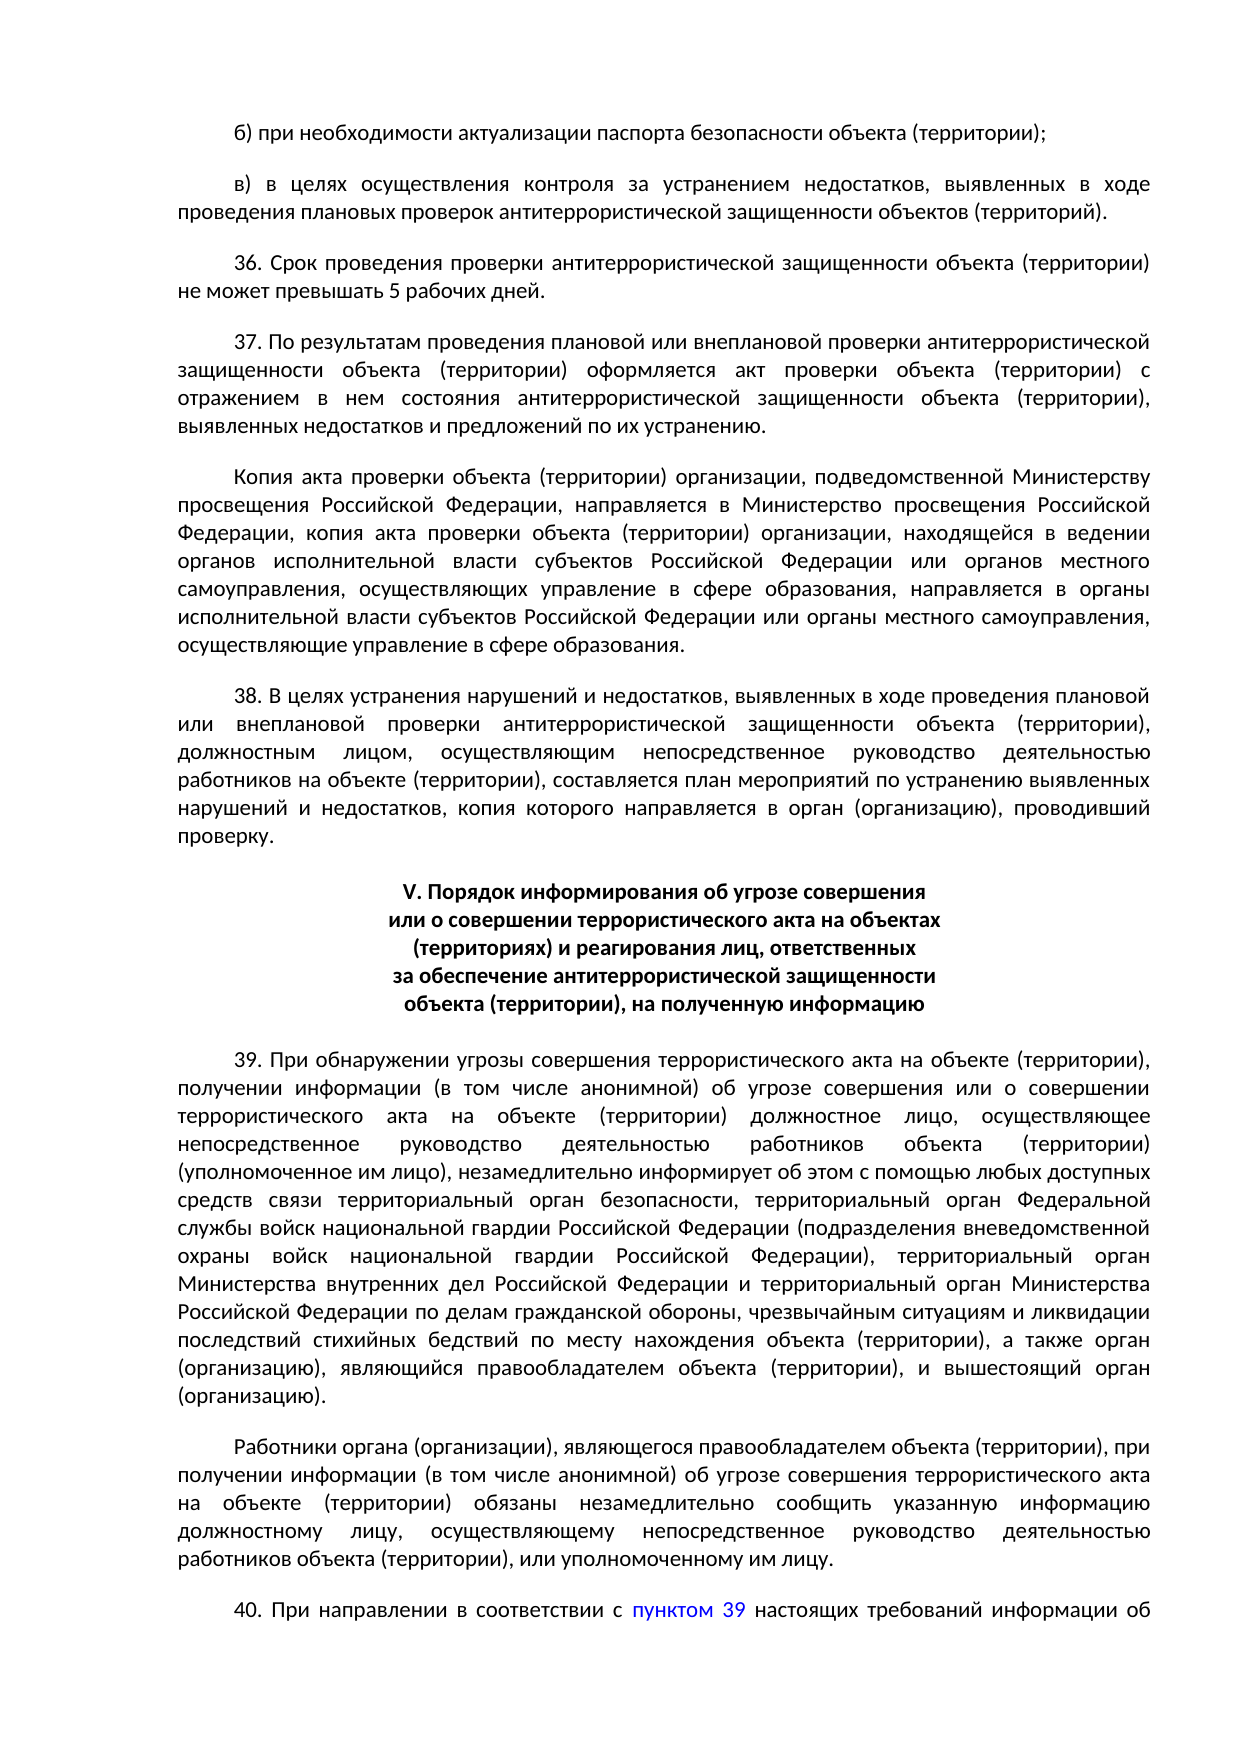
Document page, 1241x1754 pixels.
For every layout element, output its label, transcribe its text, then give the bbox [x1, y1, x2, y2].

title объекта (территории), на полученную информацию [177, 989, 1152, 1017]
text в) в целях осуществления контроля за устранением недостатков, выявленных в ходе проведения плановых проверок антитеррористической защищенности объектов (территорий). [177, 169, 1152, 225]
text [177, 1596, 1152, 1623]
text Работники органа (организации), являющегося правообладателем объекта (территории), при получении информации (в том числе анонимной) об угрозе совершения террористического акта на объекте (территории) обязаны незамедлительно сообщить указанную информацию должностному лицу, осуществляющему непосредственное руководство деятельностью работников объекта (территории), или уполномоченному им лицу. [177, 1432, 1152, 1573]
text 39. При обнаружении угрозы совершения террористического акта на объекте (территории), получении информации (в том числе анонимной) об угрозе совершения или о совершении террористического акта на объекте (территории) должностное лицо, осуществляющее непосредственное руководство деятельностью работников объекта (территории) (уполномоченное им лицо), незамедлительно информирует об этом с помощью любых доступных средств связи территориальный орган безопасности, территориальный орган Федеральной службы войск национальной гвардии Российской Федерации (подразделения вневедомственной охраны войск национальной гвардии Российской Федерации), территориальный орган Министерства внутренних дел Российской Федерации и территориальный орган Министерства Российской Федерации по делам гражданской обороны, чрезвычайным ситуациям и ликвидации последствий стихийных бедствий по месту нахождения объекта (территории), а также орган (организацию), являющийся правообладателем объекта (территории), и вышестоящий орган (организацию). [177, 1045, 1152, 1409]
title V. Порядок информирования об угрозе совершения [177, 877, 1152, 905]
text б) при необходимости актуализации паспорта безопасности объекта (территории); [177, 118, 1152, 146]
text 38. В целях устранения нарушений и недостатков, выявленных в ходе проведения плановой или внеплановой проверки антитеррористической защищенности объекта (территории), должностным лицом, осуществляющим непосредственное руководство деятельностью работников на объекте (территории), составляется план мероприятий по устранению выявленных нарушений и недостатков, копия которого направляется в орган (организацию), проводивший проверку. [177, 681, 1152, 849]
text Копия акта проверки объекта (территории) организации, подведомственной Министерству просвещения Российской Федерации, направляется в Министерство просвещения Российской Федерации, копия акта проверки объекта (территории) организации, находящейся в ведении органов исполнительной власти субъектов Российской Федерации или органов местного самоуправления, осуществляющих управление в сфере образования, направляется в органы исполнительной власти субъектов Российской Федерации или органы местного самоуправления, осуществляющие управление в сфере образования. [177, 462, 1152, 658]
title или о совершении террористического акта на объектах [177, 905, 1152, 933]
title за обеспечение антитеррористической защищенности [177, 961, 1152, 989]
title (территориях) и реагирования лиц, ответственных [177, 933, 1152, 961]
text 36. Срок проведения проверки антитеррористической защищенности объекта (территории) не может превышать 5 рабочих дней. [177, 248, 1152, 304]
text 37. По результатам проведения плановой или внеплановой проверки антитеррористической защищенности объекта (территории) оформляется акт проверки объекта (территории) с отражением в нем состояния антитеррористической защищенности объекта (территории), выявленных недостатков и предложений по их устранению. [177, 327, 1152, 439]
